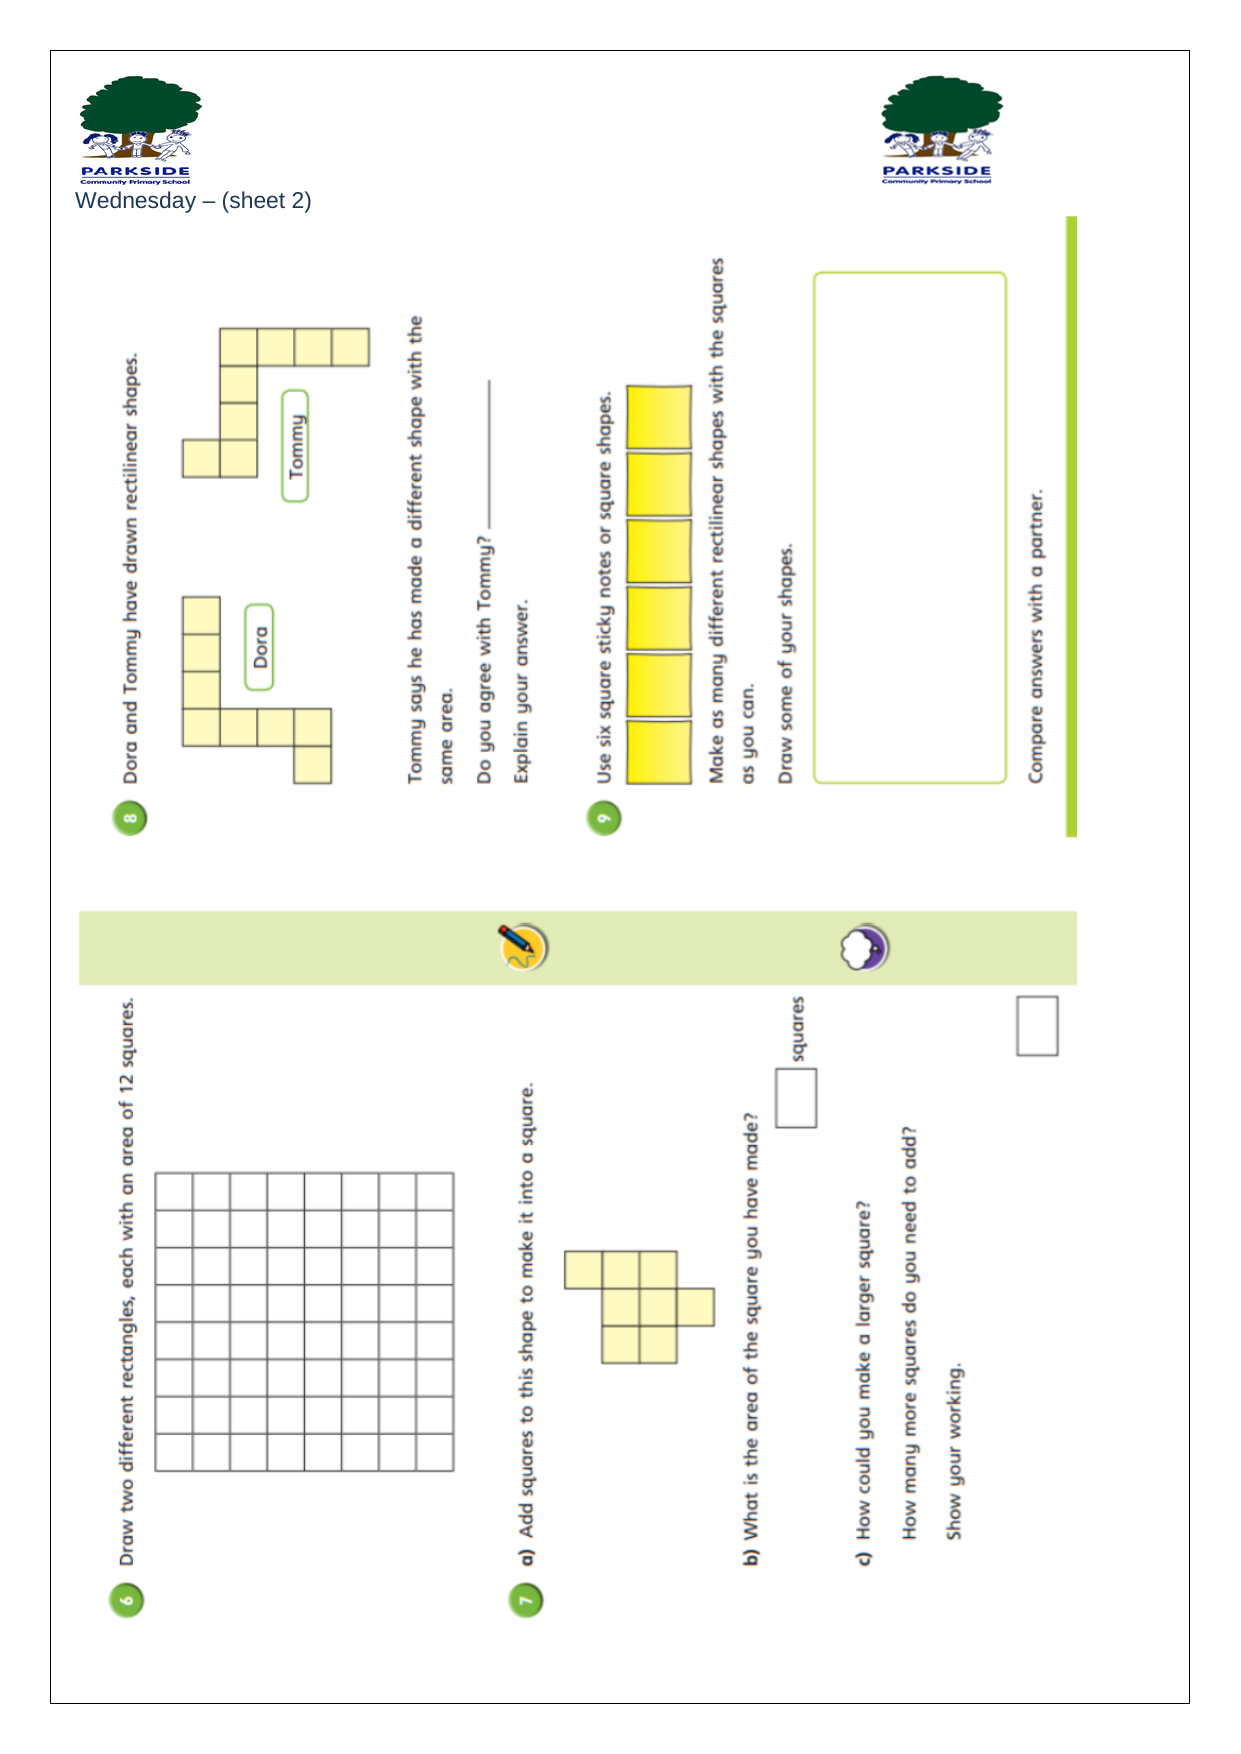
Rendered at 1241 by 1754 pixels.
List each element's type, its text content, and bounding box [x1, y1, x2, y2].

subtitle Wednesday – (sheet 2) [75, 187, 1165, 213]
picture [75, 73, 205, 187]
picture [78, 217, 1076, 1623]
picture [877, 73, 1008, 187]
